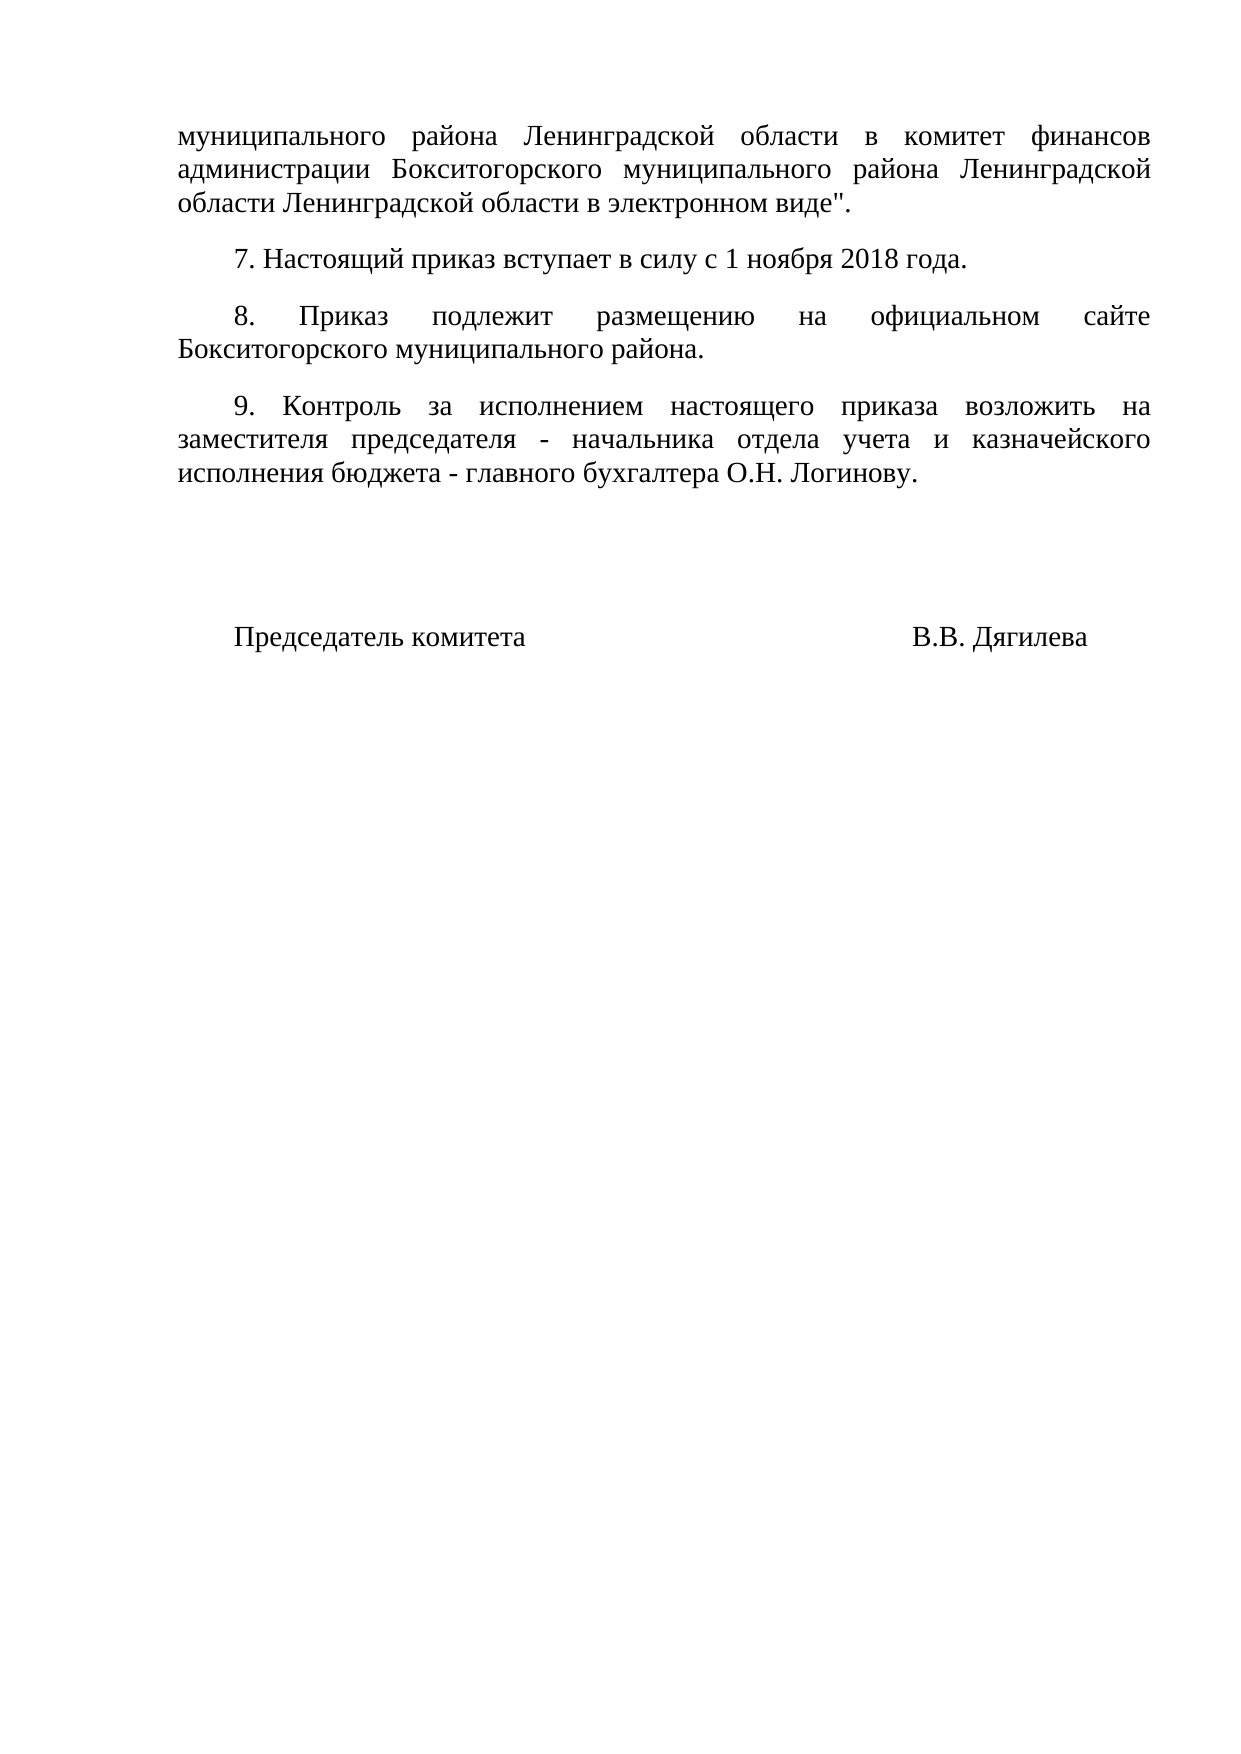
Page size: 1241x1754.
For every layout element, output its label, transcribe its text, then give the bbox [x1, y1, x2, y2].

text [177, 118, 1152, 219]
text 9. Контроль за исполнением настоящего приказа возложить на заместителя председателя - начальника отдела учета и казначейского исполнения бюджета - главного бухгалтера О.Н. Логинову. [177, 388, 1152, 489]
text Председатель комитета В.В. Дягилева [177, 619, 1152, 653]
text 7. Настоящий приказ вступает в силу с 1 ноября 2018 года. [177, 242, 1152, 275]
text 8. Приказ подлежит размещению на официальном сайте Бокситогорского муниципального района. [177, 298, 1152, 365]
